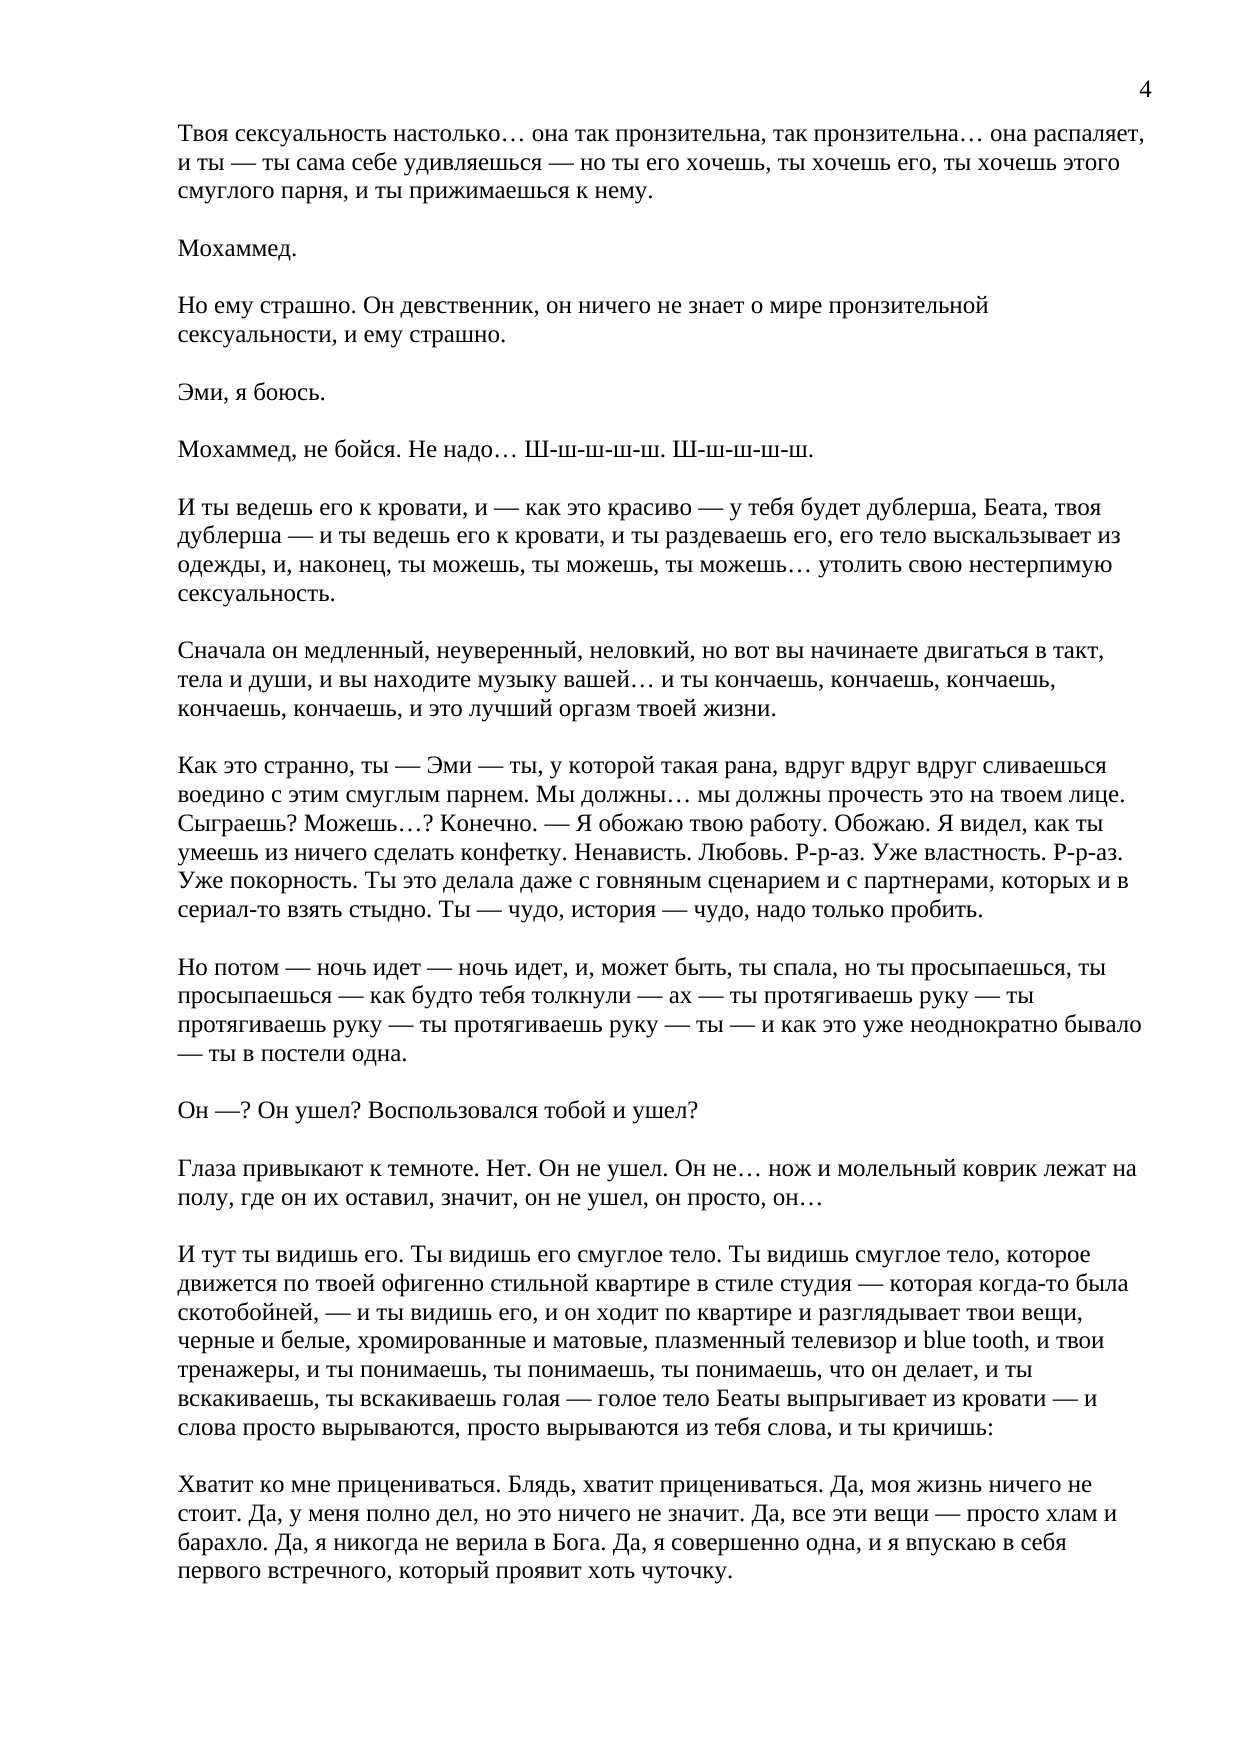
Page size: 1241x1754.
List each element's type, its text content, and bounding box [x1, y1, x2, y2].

text Глаза привыкают к темноте. Нет. Он не ушел. Он не… нож и молельный коврик лежат на полу, где он их оставил, значит, он не ушел, он просто, он… [177, 1153, 1152, 1211]
text Мохаммед, не бойся. Не надо… Ш-ш-ш-ш-ш. Ш-ш-ш-ш-ш. [177, 434, 1152, 463]
text Твоя сексуальность настолько… она так пронзительна, так пронзительна… она распаляет, и ты — ты сама себе удивляешься — но ты его хочешь, ты хочешь его, ты хочешь этого смуглого парня, и ты прижимаешься к нему. [177, 118, 1152, 204]
text Как это странно, ты — Эми — ты, у которой такая рана, вдруг вдруг вдруг сливаешься воедино с этим смуглым парнем. Мы должны… мы должны прочесть это на твоем лице. Сыграешь? Можешь…? Конечно. — Я обожаю твою работу. Обожаю. Я видел, как ты умеешь из ничего сделать конфетку. Ненависть. Любовь. Р-р-аз. Уже властность. Р-р-аз. Уже покорность. Ты это делала даже с говняным сценарием и с партнерами, которых и в сериал-то взять стыдно. Ты — чудо, история — чудо, надо только пробить. [177, 751, 1152, 923]
text И ты ведешь его к кровати, и — как это красиво — у тебя будет дублерша, Беата, твоя дублерша — и ты ведешь его к кровати, и ты раздеваешь его, его тело выскальзывает из одежды, и, наконец, ты можешь, ты можешь, ты можешь… утолить свою нестерпимую сексуальность. [177, 492, 1152, 607]
text Сначала он медленный, неуверенный, неловкий, но вот вы начинаете двигаться в такт, тела и души, и вы находите музыку вашей… и ты кончаешь, кончаешь, кончаешь, кончаешь, кончаешь, и это лучший оргазм твоей жизни. [177, 636, 1152, 722]
text Эми, я боюсь. [177, 377, 1152, 406]
text Но потом — ночь идет — ночь идет, и, может быть, ты спала, но ты просыпаешься, ты просыпаешься — как будто тебя толкнули — ах — ты протягиваешь руку — ты протягиваешь руку — ты протягиваешь руку — ты — и как это уже неоднократно бывало — ты в постели одна. [177, 952, 1152, 1067]
text Мохаммед. [177, 233, 1152, 262]
text Он —? Он ушел? Воспользовался тобой и ушел? [177, 1096, 1152, 1124]
text Хватит ко мне прицениваться. Блядь, хватит прицениваться. Да, моя жизнь ничего не стоит. Да, у меня полно дел, но это ничего не значит. Да, все эти вещи — просто хлам и барахло. Да, я никогда не верила в Бога. Да, я совершенно одна, и я впускаю в себя первого встречного, который проявит хоть чуточку. [177, 1469, 1152, 1584]
text Но ему страшно. Он девственник, он ничего не знает о мире пронзительной сексуальности, и ему страшно. [177, 291, 1152, 348]
text И тут ты видишь его. Ты видишь его смуглое тело. Ты видишь смуглое тело, которое движется по твоей офигенно стильной квартире в стиле студия — которая когда-то была скотобойней, — и ты видишь его, и он ходит по квартире и разглядывает твои вещи, черные и белые, хромированные и матовые, плазменный телевизор и blue tooth, и твои тренажеры, и ты понимаешь, ты понимаешь, ты понимаешь, что он делает, и ты вскакиваешь, ты вскакиваешь голая — голое тело Беаты выпрыгивает из кровати — и слова просто вырываются, просто вырываются из тебя слова, и ты кричишь: [177, 1239, 1152, 1441]
